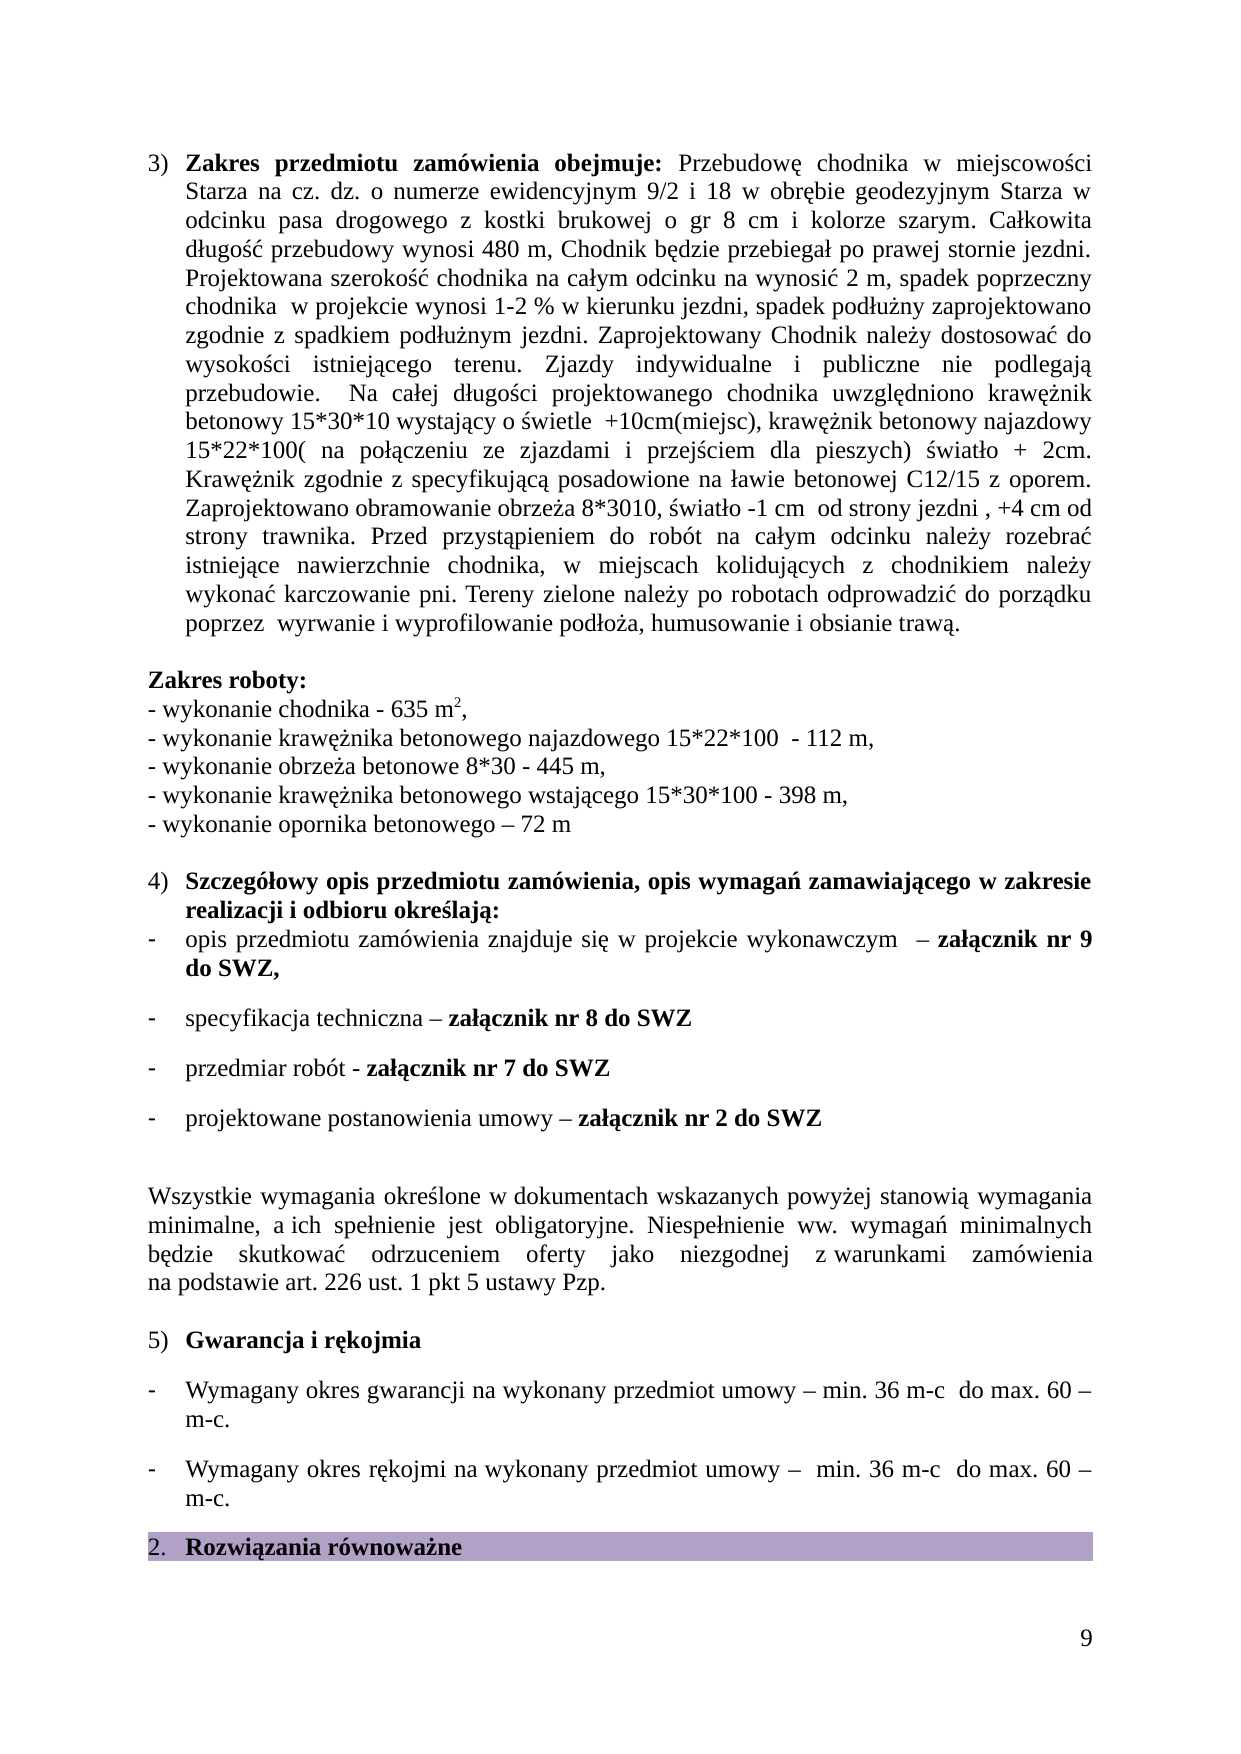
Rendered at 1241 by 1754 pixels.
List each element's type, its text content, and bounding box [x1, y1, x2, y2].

list specyfikacja techniczna – załącznik nr 8 do SWZ [148, 1003, 1093, 1032]
text - wykonanie opornika betonowego – 72 m [148, 809, 1093, 838]
list Wymagany okres gwarancji na wykonany przedmiot umowy – min. 36 m-c do max. 60 –m-c. [148, 1375, 1093, 1432]
text - wykonanie chodnika - 635 m2, [148, 694, 1093, 723]
list przedmiar robót - załącznik nr 7 do SWZ [148, 1053, 1093, 1081]
list projektowane postanowienia umowy – załącznik nr 2 do SWZ [148, 1102, 1093, 1131]
text - wykonanie krawężnika betonowego wstającego 15*30*100 - 398 m, [148, 780, 1093, 809]
text - wykonanie obrzeża betonowe 8*30 - 445 m, [148, 751, 1093, 780]
text - wykonanie krawężnika betonowego najazdowego 15*22*100 - 112 m, [148, 723, 1093, 751]
list Wymagany okres rękojmi na wykonany przedmiot umowy – min. 36 m-c do max. 60 –m-c. [148, 1453, 1093, 1511]
list Zakres przedmiotu zamówienia obejmuje: Przebudowę chodnika w miejscowości Starza na cz. dz. o numerze ewidencyjnym 9/2 i 18 w obrębie geodezyjnym Starza w odcinku pasa drogowego z kostki brukowej o gr 8 cm i kolorze szarym. Całkowita długość przebudowy wynosi 480 m, Chodnik będzie przebiegał po prawej stornie jezdni. Projektowana szerokość chodnika na całym odcinku na wynosić 2 m, spadek poprzeczny chodnika w projekcie wynosi 1-2 % w kierunku jezdni, spadek podłużny zaprojektowano zgodnie z spadkiem podłużnym jezdni. Zaprojektowany Chodnik należy dostosować do wysokości istniejącego terenu. Zjazdy indywidualne i publiczne nie podlegają przebudowie. Na całej długości projektowanego chodnika uwzględniono krawężnik betonowy 15*30*10 wystający o świetle +10cm(miejsc), krawężnik betonowy najazdowy 15*22*100( na połączeniu ze zjazdami i przejściem dla pieszych) światło + 2cm. Krawężnik zgodnie z specyfikującą posadowione na ławie betonowej C12/15 z oporem. Zaprojektowano obramowanie obrzeża 8*3010, światło -1 cm od strony jezdni , +4 cm od strony trawnika. Przed przystąpieniem do robót na całym odcinku należy rozebrać istniejące nawierzchnie chodnika, w miejscach kolidujących z chodnikiem należy wykonać karczowanie pni. Tereny zielone należy po robotach odprowadzić do porządku poprzez wyrwanie i wyprofilowanie podłoża, humusowanie i obsianie trawą. [148, 148, 1093, 636]
list Gwarancja i rękojmia [148, 1325, 1093, 1354]
list Rozwiązania równoważne [148, 1532, 1093, 1561]
list Szczegółowy opis przedmiotu zamówienia, opis wymagań zamawiającego w zakresie realizacji i odbioru określają: [148, 866, 1093, 924]
text Zakres roboty: [148, 665, 1093, 694]
text Wszystkie wymagania określone w dokumentach wskazanych powyżej stanowią wymagania minimalne, a ich spełnienie jest obligatoryjne. Niespełnienie ww. wymagań minimalnych będzie skutkować odrzuceniem oferty jako niezgodnej z warunkami zamówienia na podstawie art. 226 ust. 1 pkt 5 ustawy Pzp. [148, 1181, 1093, 1296]
list opis przedmiotu zamówienia znajduje się w projekcie wykonawczym – załącznik nr 9 do SWZ, [148, 924, 1093, 982]
